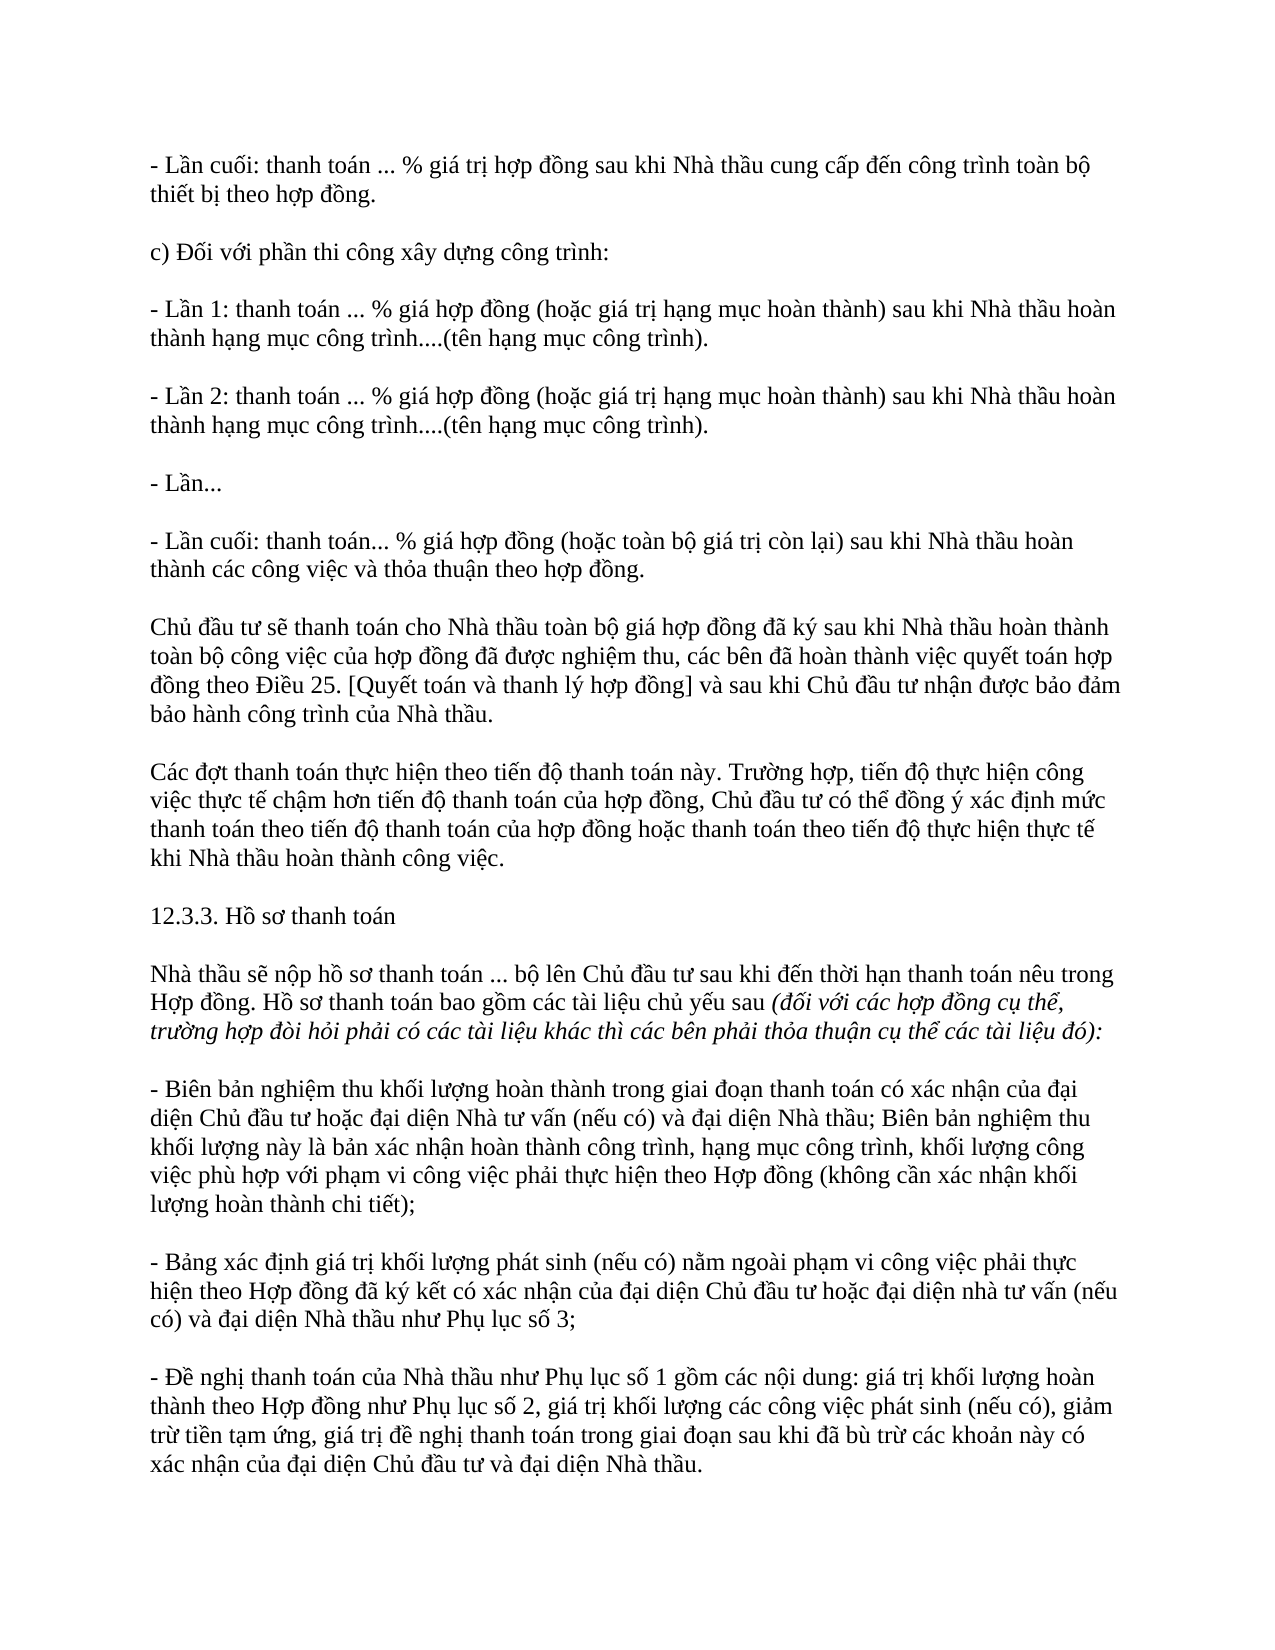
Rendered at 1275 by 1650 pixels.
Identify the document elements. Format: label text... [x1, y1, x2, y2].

text Các đợt thanh toán thực hiện theo tiến độ thanh toán này. Trường hợp, tiến độ thực hiện công việc thực tế chậm hơn tiến độ thanh toán của hợp đồng, Chủ đầu tư có thể đồng ý xác định mức thanh toán theo tiến độ thanh toán của hợp đồng hoặc thanh toán theo tiến độ thực hiện thực tế khi Nhà thầu hoàn thành công việc. [150, 757, 1125, 872]
text - Lần cuối: thanh toán ... % giá trị hợp đồng sau khi Nhà thầu cung cấp đến công trình toàn bộ thiết bị theo hợp đồng. [150, 150, 1125, 207]
text - Lần... [150, 468, 1125, 497]
text 12.3.3. Hồ sơ thanh toán [150, 901, 1125, 929]
text Chủ đầu tư sẽ thanh toán cho Nhà thầu toàn bộ giá hợp đồng đã ký sau khi Nhà thầu hoàn thành toàn bộ công việc của hợp đồng đã được nghiệm thu, các bên đã hoàn thành việc quyết toán hợp đồng theo Điều 25. [Quyết toán và thanh lý hợp đồng] và sau khi Chủ đầu tư nhận được bảo đảm bảo hành công trình của Nhà thầu. [150, 612, 1125, 727]
text - Bảng xác định giá trị khối lượng phát sinh (nếu có) nằm ngoài phạm vi công việc phải thực hiện theo Hợp đồng đã ký kết có xác nhận của đại diện Chủ đầu tư hoặc đại diện nhà tư vấn (nếu có) và đại diện Nhà thầu như Phụ lục số 3; [150, 1247, 1125, 1333]
text - Lần 2: thanh toán ... % giá hợp đồng (hoặc giá trị hạng mục hoàn thành) sau khi Nhà thầu hoàn thành hạng mục công trình....(tên hạng mục công trình). [150, 381, 1125, 439]
text - Biên bản nghiệm thu khối lượng hoàn thành trong giai đoạn thanh toán có xác nhận của đại diện Chủ đầu tư hoặc đại diện Nhà tư vấn (nếu có) và đại diện Nhà thầu; Biên bản nghiệm thu khối lượng này là bản xác nhận hoàn thành công trình, hạng mục công trình, khối lượng công việc phù hợp với phạm vi công việc phải thực hiện theo Hợp đồng (không cần xác nhận khối lượng hoàn thành chi tiết); [150, 1074, 1125, 1218]
text c) Đối với phần thi công xây dựng công trình: [150, 237, 1125, 265]
text - Đề nghị thanh toán của Nhà thầu như Phụ lục số 1 gồm các nội dung: giá trị khối lượng hoàn thành theo Hợp đồng như Phụ lục số 2, giá trị khối lượng các công việc phát sinh (nếu có), giảm trừ tiền tạm ứng, giá trị đề nghị thanh toán trong giai đoạn sau khi đã bù trừ các khoản này có xác nhận của đại diện Chủ đầu tư và đại diện Nhà thầu. [150, 1362, 1125, 1477]
text - Lần cuối: thanh toán... % giá hợp đồng (hoặc toàn bộ giá trị còn lại) sau khi Nhà thầu hoàn thành các công việc và thỏa thuận theo hợp đồng. [150, 526, 1125, 583]
text - Lần 1: thanh toán ... % giá hợp đồng (hoặc giá trị hạng mục hoàn thành) sau khi Nhà thầu hoàn thành hạng mục công trình....(tên hạng mục công trình). [150, 294, 1125, 352]
text Nhà thầu sẽ nộp hồ sơ thanh toán ... bộ lên Chủ đầu tư sau khi đến thời hạn thanh toán nêu trong Hợp đồng. Hồ sơ thanh toán bao gồm các tài liệu chủ yếu sau (đối với các hợp đồng cụ thể, trường hợp đòi hỏi phải có các tài liệu khác thì các bên phải thỏa thuận cụ thể các tài liệu đó): [150, 959, 1125, 1045]
